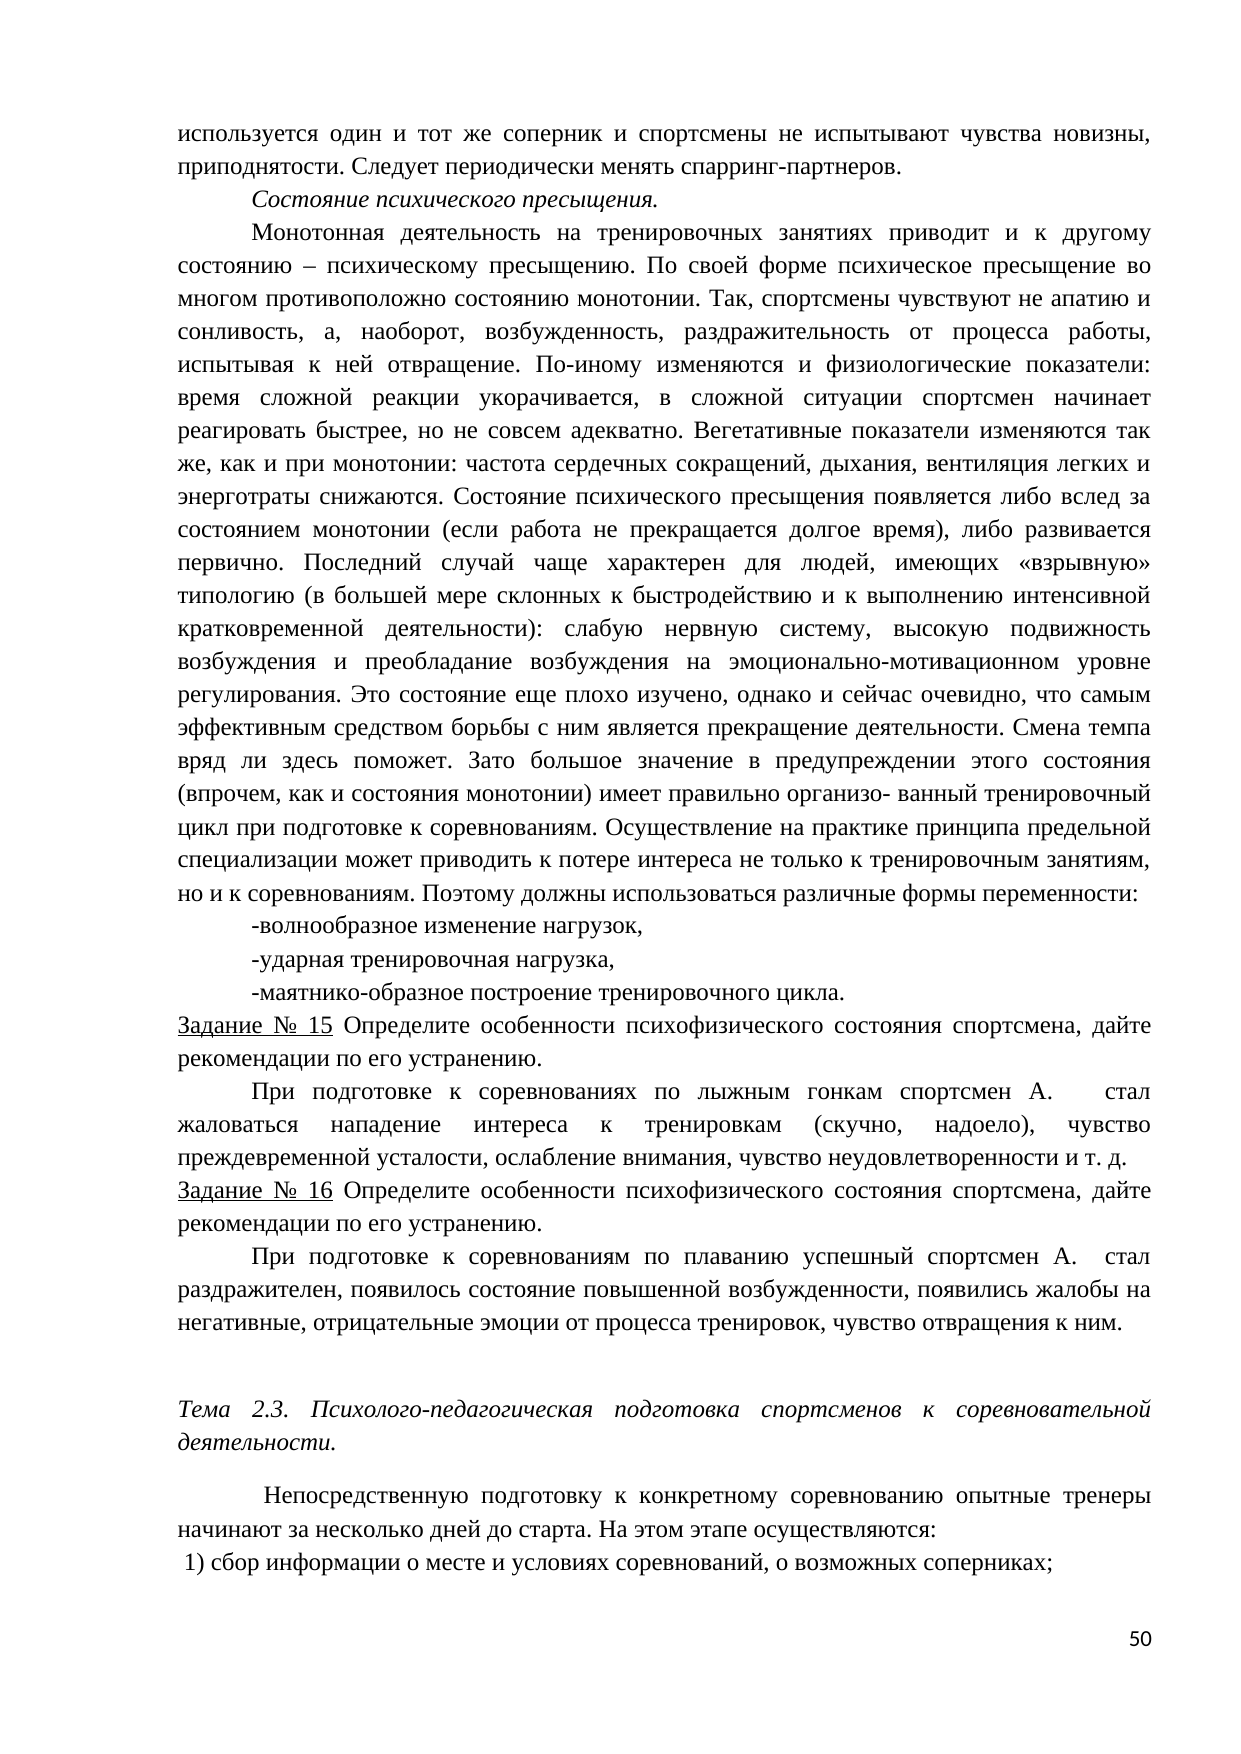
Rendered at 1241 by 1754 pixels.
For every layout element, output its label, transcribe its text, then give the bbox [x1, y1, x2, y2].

text Монотонная деятельность на тренировочных занятиях приводит и к другому состоянию – психическому пресыщению. По своей форме психическое пресыщение во многом противоположно состоянию монотонии. Так, спортсмены чувствуют не апатию и сонливость, а, наоборот, возбужденность, раздражительность от процесса работы, испытывая к ней отвращение. По-иному изменяются и физиологические показатели: время сложной реакции укорачивается, в сложной ситуации спортсмен начинает реагировать быстрее, но не совсем адекватно. Вегетативные показатели изменяются так же, как и при монотонии: частота сердечных сокращений, дыхания, вентиляция легких и энерготраты снижаются. Состояние психического пресыщения появляется либо вслед за состоянием монотонии (если работа не прекращается долгое время), либо развивается первично. Последний случай чаще характерен для людей, имеющих «взрывную» типологию (в большей мере склонных к быстродействию и к выполнению интенсивной кратковременной деятельности): слабую нервную систему, высокую подвижность возбуждения и преобладание возбуждения на эмоционально-мотивационном уровне регулирования. Это состояние еще плохо изучено, однако и сейчас очевидно, что самым эффективным средством борьбы с ним является прекращение деятельности. Смена темпа вряд ли здесь поможет. Зато большое значение в предупреждении этого состояния (впрочем, как и состояния монотонии) имеет правильно организо- ванный тренировочный цикл при подготовке к соревнованиям. Осуществление на практике принципа предельной специализации может приводить к потере интереса не только к тренировочным занятиям, но и к соревнованиям. Поэтому должны использоваться различные формы переменности: [177, 217, 1152, 906]
text -ударная тренировочная нагрузка, [177, 944, 1152, 972]
text Состояние психического пресыщения. [177, 184, 1152, 213]
text Задание № 15 Определите особенности психофизического состояния спортсмена, дайте рекомендации по его устранению. [177, 1010, 1152, 1071]
text 1) сбор информации о месте и условиях соревнований, о возможных соперниках; [177, 1547, 1152, 1575]
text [177, 118, 1152, 180]
text -волнообразное изменение нагрузок, [177, 911, 1152, 939]
text При подготовке к соревнованиях по лыжным гонкам спортсмен А. стал жаловаться нападение интереса к тренировкам (скучно, надоело), чувство преждевременной усталости, ослабление внимания, чувство неудовлетворенности и т. д. [177, 1076, 1152, 1171]
text Тема 2.3. Психолого-педагогическая подготовка спортсменов к соревновательной деятельности. [177, 1394, 1152, 1456]
text Задание № 16 Определите особенности психофизического состояния спортсмена, дайте рекомендации по его устранению. [177, 1175, 1152, 1237]
text Непосредственную подготовку к конкретному соревнованию опытные тренеры начинают за несколько дней до старта. На этом этапе осуществляются: [177, 1481, 1152, 1542]
text При подготовке к соревнованиям по плаванию успешный спортсмен А. стал раздражителен, появилось состояние повышенной возбужденности, появились жалобы на негативные, отрицательные эмоции от процесса тренировок, чувство отвращения к ним. [177, 1241, 1152, 1336]
text -маятнико-образное построение тренировочного цикла. [177, 977, 1152, 1005]
